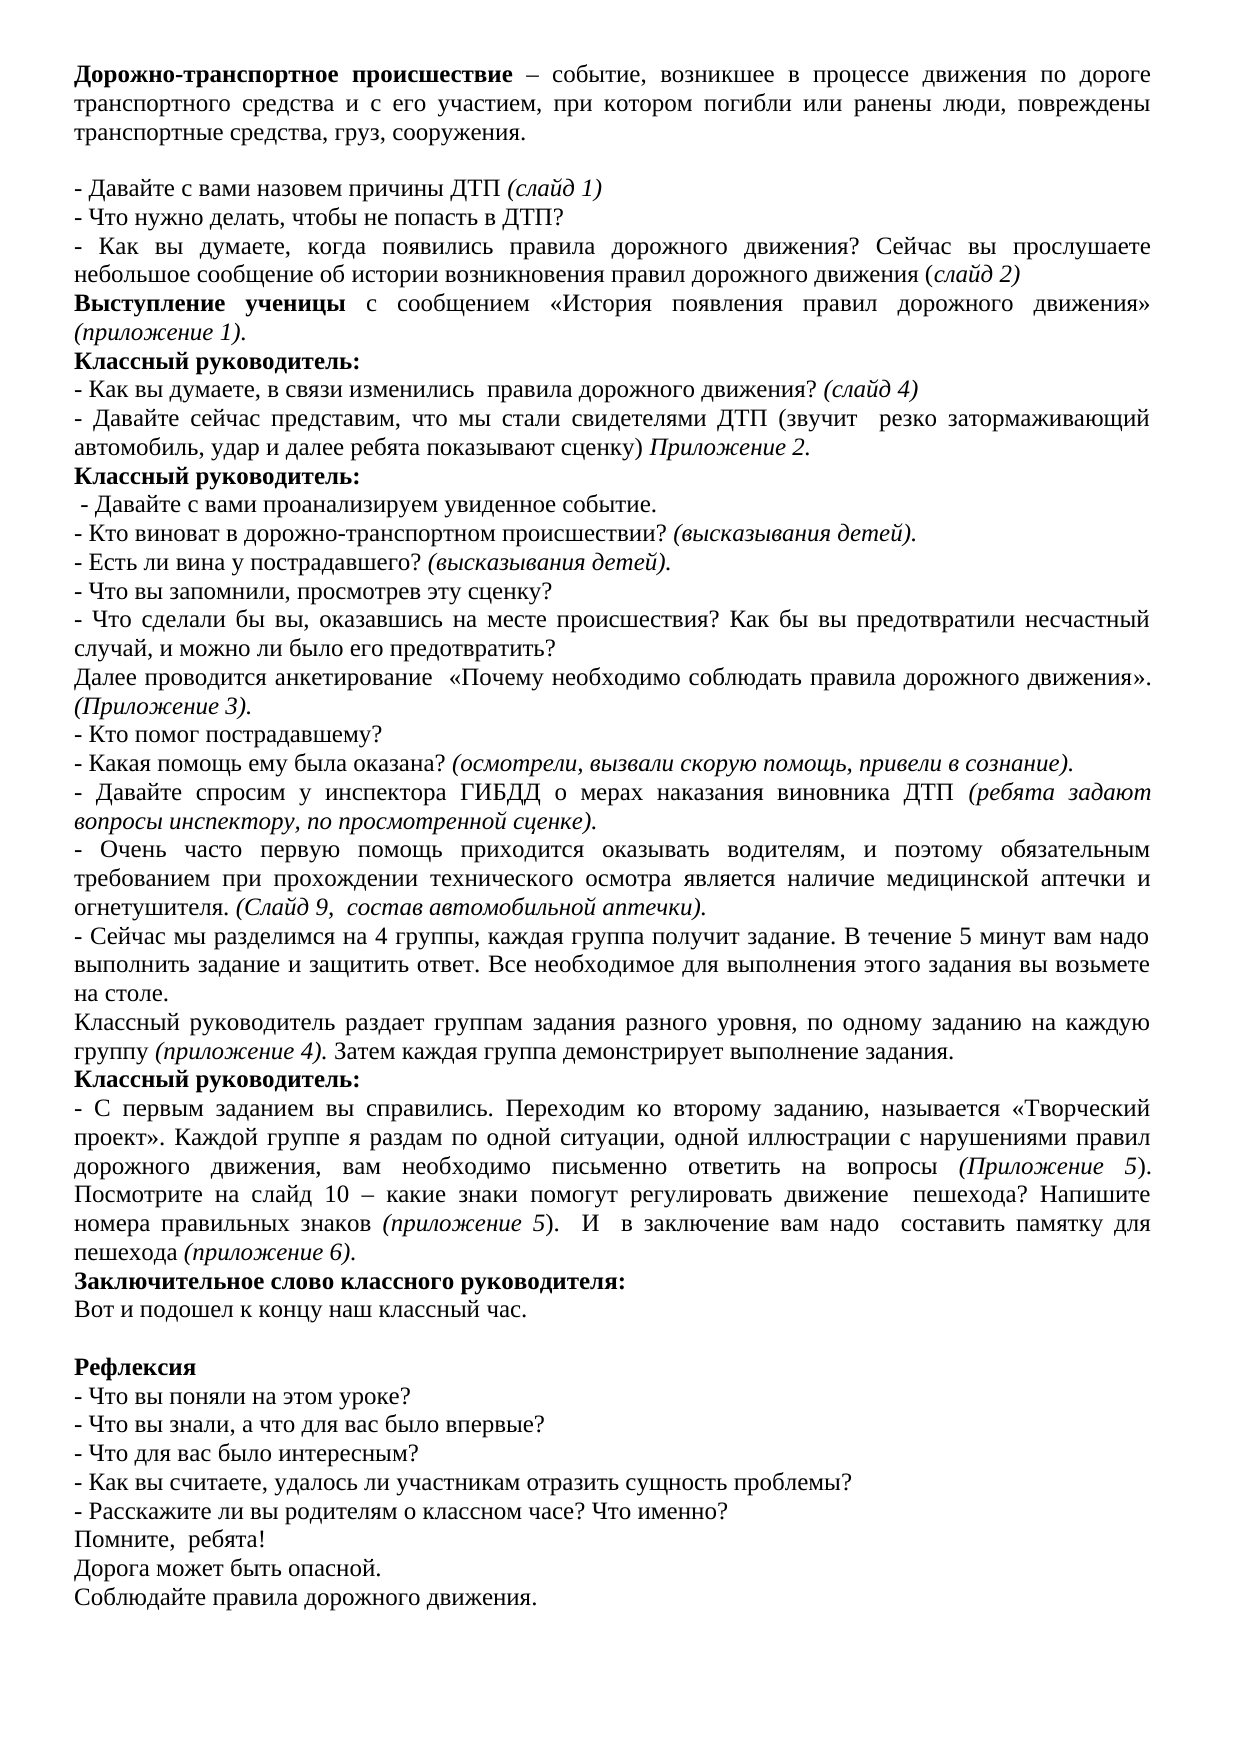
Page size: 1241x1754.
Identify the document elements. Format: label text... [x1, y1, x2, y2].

text - Давайте сейчас представим, что мы стали свидетелями ДТП (звучит резко затормаживающий автомобиль, удар и далее ребята показывают сценку) Приложение 2. [74, 403, 1152, 461]
text - Какая помощь ему была оказана? (осмотрели, вызвали скорую помощь, привели в сознание). [74, 748, 1152, 777]
text - Сейчас мы разделимся на 4 группы, каждая группа получит задание. В течение 5 минут вам надо выполнить задание и защитить ответ. Все необходимое для выполнения этого задания вы возьмете на столе. [74, 921, 1152, 1007]
text - Что вы знали, а что для вас было впервые? [74, 1409, 1152, 1438]
text Помните, ребята! [74, 1524, 1152, 1553]
text - Давайте спросим у инспектора ГИБДД о мерах наказания виновника ДТП (ребята задают вопросы инспектору, по просмотренной сценке). [74, 777, 1152, 834]
text - Что сделали бы вы, оказавшись на месте происшествия? Как бы вы предотвратили несчастный случай, и можно ли было его предотвратить? [74, 604, 1152, 662]
text - Кто помог пострадавшему? [74, 719, 1152, 748]
text Дорожно-транспортное происшествие – событие, возникшее в процессе движения по дороге транспортного средства и с его участием, при котором погибли или ранены люди, повреждены транспортные средства, груз, сооружения. [74, 59, 1152, 145]
text Выступление ученицы с сообщением «История появления правил дорожного движения» (приложение 1). [74, 288, 1152, 346]
text Заключительное слово классного руководителя: [74, 1266, 1152, 1294]
text - Расскажите ли вы родителям о классном часе? Что именно? [74, 1496, 1152, 1524]
text - Что для вас было интересным? [74, 1438, 1152, 1467]
text Классный руководитель: [74, 1064, 1152, 1093]
text Классный руководитель: [74, 346, 1152, 374]
text Дорога может быть опасной. [74, 1553, 1152, 1582]
text - Что вы запомнили, просмотрев эту сценку? [74, 576, 1152, 604]
text Далее проводится анкетирование «Почему необходимо соблюдать правила дорожного движения». (Приложение 3). [74, 662, 1152, 719]
text - Как вы считаете, удалось ли участникам отразить сущность проблемы? [74, 1467, 1152, 1496]
text Классный руководитель: [74, 461, 1152, 489]
text - Давайте с вами проанализируем увиденное событие. [74, 489, 1152, 518]
text - Кто виноват в дорожно-транспортном происшествии? (высказывания детей). [74, 518, 1152, 547]
text Рефлексия [74, 1352, 1152, 1381]
text - Давайте с вами назовем причины ДТП (слайд 1) [74, 173, 1152, 202]
text - Есть ли вина у пострадавшего? (высказывания детей). [74, 547, 1152, 576]
text - Что нужно делать, чтобы не попасть в ДТП? [74, 202, 1152, 231]
text Вот и подошел к концу наш классный час. [74, 1294, 1152, 1323]
text Соблюдайте правила дорожного движения. [74, 1582, 1152, 1611]
text - Как вы думаете, когда появились правила дорожного движения? Сейчас вы прослушаете небольшое сообщение об истории возникновения правил дорожного движения (слайд 2) [74, 231, 1152, 288]
text - Что вы поняли на этом уроке? [74, 1381, 1152, 1409]
text - Как вы думаете, в связи изменились правила дорожного движения? (слайд 4) [74, 374, 1152, 403]
text - С первым заданием вы справились. Переходим ко второму заданию, называется «Творческий проект». Каждой группе я раздам по одной ситуации, одной иллюстрации с нарушениями правил дорожного движения, вам необходимо письменно ответить на вопросы (Приложение 5). Посмотрите на слайд 10 – какие знаки помогут регулировать движение пешехода? Напишите номера правильных знаков (приложение 5). И в заключение вам надо составить памятку для пешехода (приложение 6). [74, 1093, 1152, 1266]
text Классный руководитель раздает группам задания разного уровня, по одному заданию на каждую группу (приложение 4). Затем каждая группа демонстрирует выполнение задания. [74, 1007, 1152, 1064]
text - Очень часто первую помощь приходится оказывать водителям, и поэтому обязательным требованием при прохождении технического осмотра является наличие медицинской аптечки и огнетушителя. (Слайд 9, состав автомобильной аптечки). [74, 834, 1152, 921]
